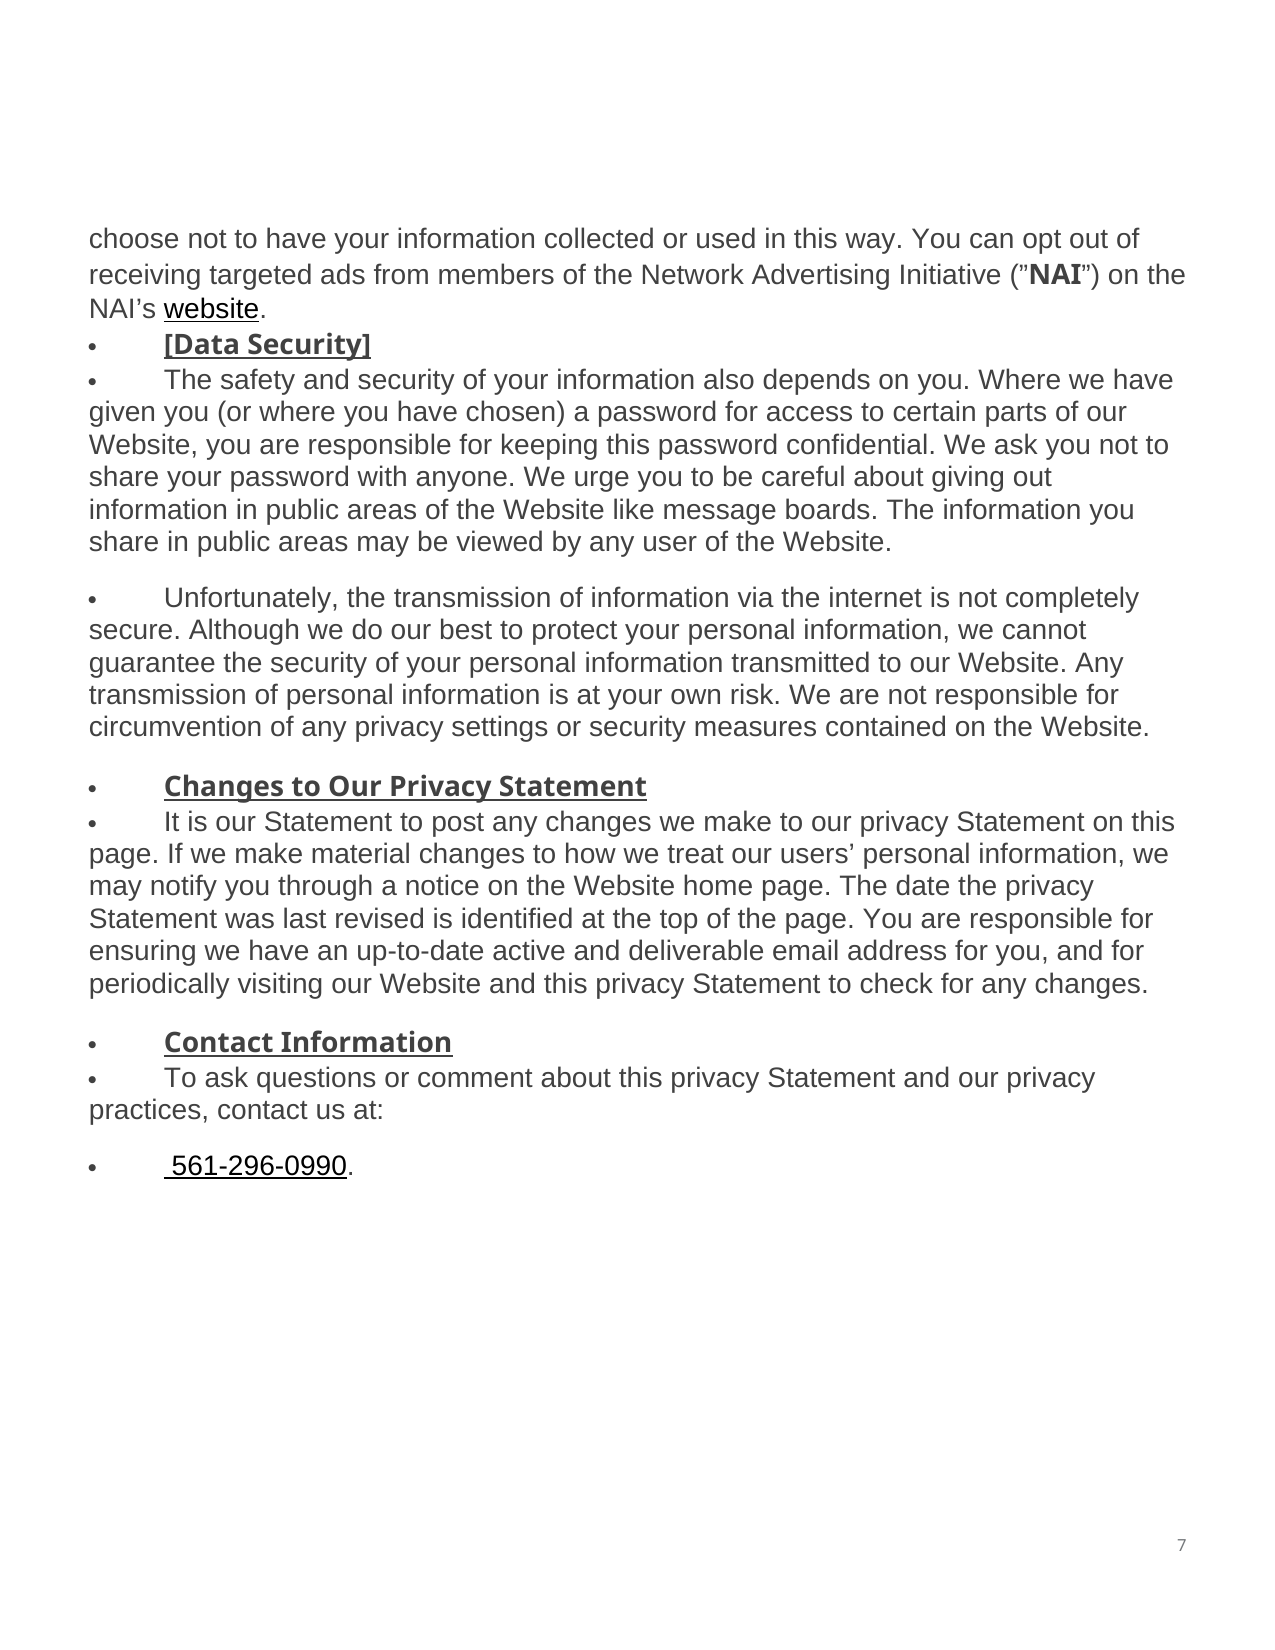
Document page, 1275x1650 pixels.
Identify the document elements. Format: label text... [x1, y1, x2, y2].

list It is our Statement to post any changes we make to our privacy Statement on this page. If we make material changes to how we treat our users’ personal information, we may notify you through a notice on the Website home page. The date the privacy Statement was last revised is identified at the top of the page. You are responsible for ensuring we have an up-to-date active and deliverable email address for you, and for periodically visiting our Website and this privacy Statement to check for any changes. [89, 804, 1186, 999]
list The safety and security of your information also depends on you. Where we have given you (or where you have chosen) a password for access to certain parts of our Website, you are responsible for keeping this password confidential. We ask you not to share your password with anyone. We urge you to be careful about giving out information in public areas of the Website like message boards. The information you share in public areas may be viewed by any user of the Website. [89, 363, 1186, 557]
list Contact Information [89, 1022, 1186, 1061]
list Unfortunately, the transmission of information via the internet is not completely secure. Although we do our best to protect your personal information, we cannot guarantee the security of your personal information transmitted to our Website. Any transmission of personal information is at your own risk. We are not responsible for circumvention of any privacy settings or security measures contained on the Website. [89, 581, 1186, 743]
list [89, 222, 1186, 325]
list [Data Security] [89, 325, 1186, 363]
list 561-296-0990. [89, 1149, 1186, 1181]
list Changes to Our Privacy Statement [89, 766, 1186, 804]
list To ask questions or comment about this privacy Statement and our privacy practices, contact us at: [89, 1061, 1186, 1126]
